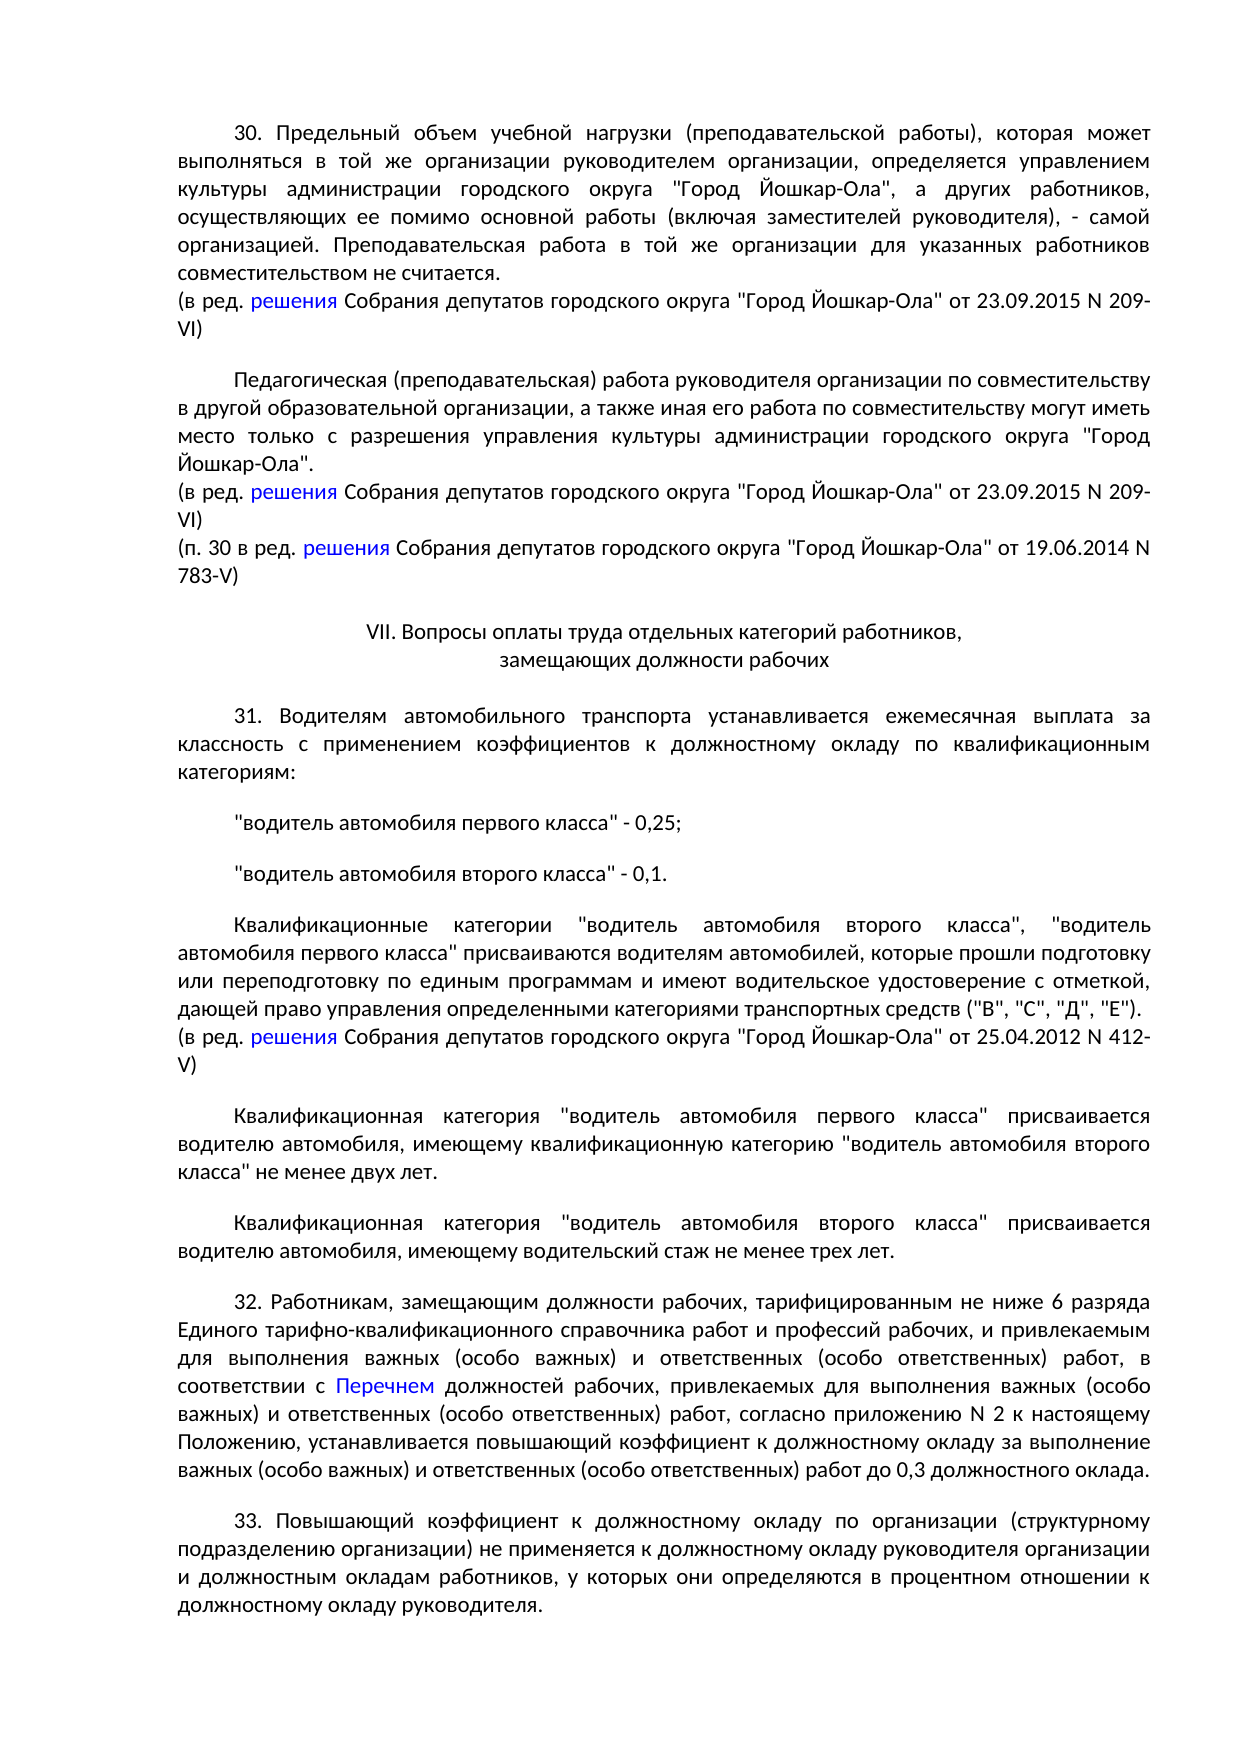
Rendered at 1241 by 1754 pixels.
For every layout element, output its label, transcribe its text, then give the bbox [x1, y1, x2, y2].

text 32. Работникам, замещающим должности рабочих, тарифицированным не ниже 6 разряда Единого тарифно-квалификационного справочника работ и профессий рабочих, и привлекаемым для выполнения важных (особо важных) и ответственных (особо ответственных) работ, в соответствии с Перечнем должностей рабочих, привлекаемых для выполнения важных (особо важных) и ответственных (особо ответственных) работ, согласно приложению N 2 к настоящему Положению, устанавливается повышающий коэффициент к должностному окладу за выполнение важных (особо важных) и ответственных (особо ответственных) работ до 0,3 должностного оклада. [177, 1287, 1152, 1483]
text "водитель автомобиля второго класса" - 0,1. [177, 859, 1152, 887]
text (в ред. решения Собрания депутатов городского округа "Город Йошкар-Ола" от 25.04.2012 N 412-V) [177, 1022, 1152, 1078]
text "водитель автомобиля первого класса" - 0,25; [177, 808, 1152, 836]
text 30. Предельный объем учебной нагрузки (преподавательской работы), которая может выполняться в той же организации руководителем организации, определяется управлением культуры администрации городского округа "Город Йошкар-Ола", а других работников, осуществляющих ее помимо основной работы (включая заместителей руководителя), - самой организацией. Преподавательская работа в той же организации для указанных работников совместительством не считается. [177, 118, 1152, 286]
text Квалификационная категория "водитель автомобиля первого класса" присваивается водителю автомобиля, имеющему квалификационную категорию "водитель автомобиля второго класса" не менее двух лет. [177, 1101, 1152, 1185]
text VII. Вопросы оплаты труда отдельных категорий работников, [177, 617, 1152, 645]
text 31. Водителям автомобильного транспорта устанавливается ежемесячная выплата за классность с применением коэффициентов к должностному окладу по квалификационным категориям: [177, 701, 1152, 786]
text Квалификационные категории "водитель автомобиля второго класса", "водитель автомобиля первого класса" присваиваются водителям автомобилей, которые прошли подготовку или переподготовку по единым программам и имеют водительское удостоверение с отметкой, дающей право управления определенными категориями транспортных средств ("В", "С", "Д", "Е"). [177, 910, 1152, 1022]
text 33. Повышающий коэффициент к должностному окладу по организации (структурному подразделению организации) не применяется к должностному окладу руководителя организации и должностным окладам работников, у которых они определяются в процентном отношении к должностному окладу руководителя. [177, 1506, 1152, 1618]
text Педагогическая (преподавательская) работа руководителя организации по совместительству в другой образовательной организации, а также иная его работа по совместительству могут иметь место только с разрешения управления культуры администрации городского округа "Город Йошкар-Ола". [177, 365, 1152, 477]
text Квалификационная категория "водитель автомобиля второго класса" присваивается водителю автомобиля, имеющему водительский стаж не менее трех лет. [177, 1208, 1152, 1264]
text (в ред. решения Собрания депутатов городского округа "Город Йошкар-Ола" от 23.09.2015 N 209-VI) [177, 477, 1152, 533]
text (п. 30 в ред. решения Собрания депутатов городского округа "Город Йошкар-Ола" от 19.06.2014 N 783-V) [177, 533, 1152, 589]
text (в ред. решения Собрания депутатов городского округа "Город Йошкар-Ола" от 23.09.2015 N 209-VI) [177, 286, 1152, 342]
text замещающих должности рабочих [177, 645, 1152, 673]
